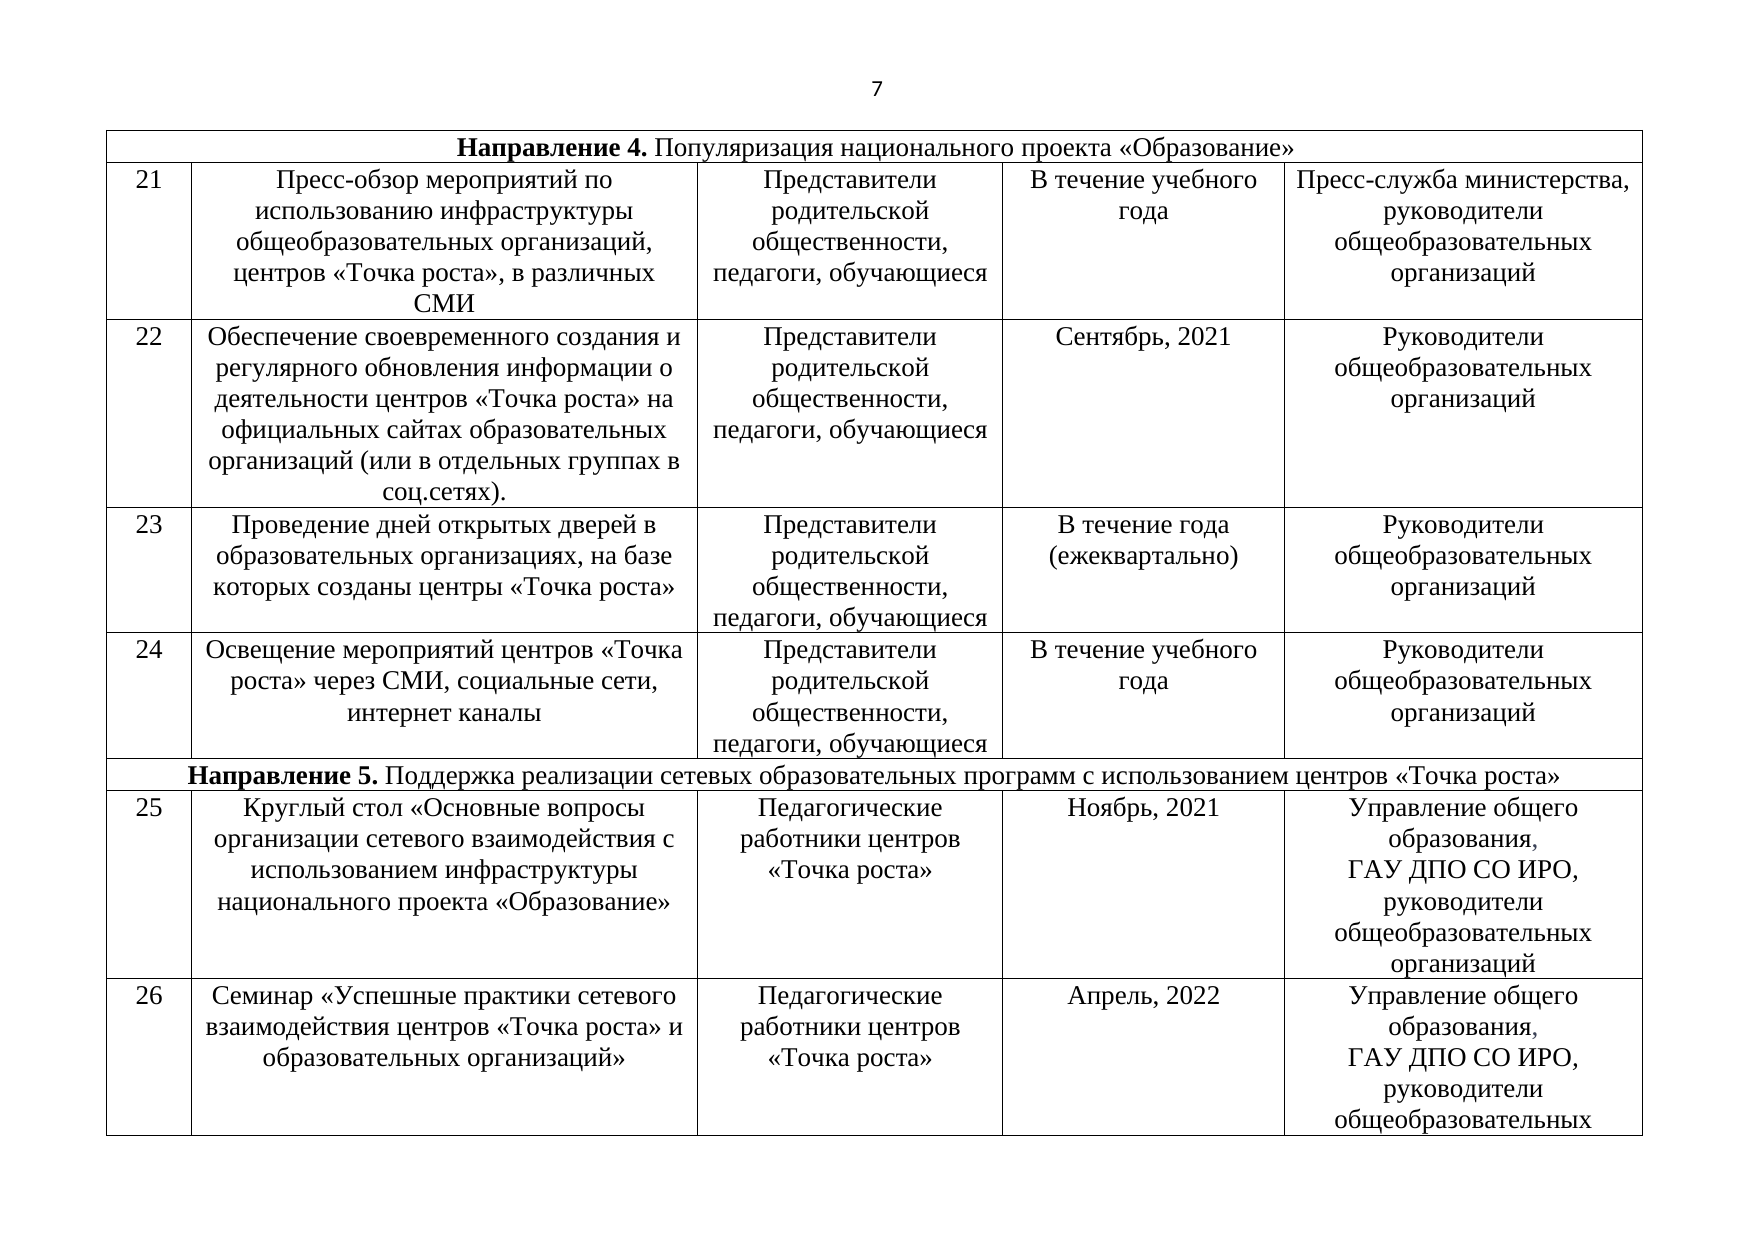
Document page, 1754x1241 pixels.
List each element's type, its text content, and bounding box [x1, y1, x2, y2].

table_cell Пресс-обзор мероприятий по использованию инфраструктуры общеобразовательных организаций, центров «Точка роста», в различных СМИ [475, 163, 697, 319]
table_cell В течение года (ежеквартально) [1003, 508, 1284, 632]
table_cell Направление 5. Поддержка реализации сетевых образовательных программ с использованием центров «Точка роста» [107, 759, 1642, 790]
table_cell В течение учебного года [1003, 163, 1284, 319]
table_cell Апрель, 2022 [1003, 979, 1284, 1135]
table_cell 26 [107, 979, 191, 1135]
table_cell Руководители общеобразовательных организаций [1285, 508, 1642, 632]
table_cell Направление 4. Популяризация национального проекта «Образование» [107, 131, 1642, 162]
table_cell Проведение дней открытых дверей в образовательных организациях, на базе которых созданы центры «Точка роста» [192, 508, 697, 632]
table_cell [192, 979, 697, 1135]
table_cell Освещение мероприятий центров «Точка роста» через СМИ, социальные сети, интернет каналы [192, 633, 697, 758]
table_cell Представители родительской общественности, педагоги, обучающиеся [698, 163, 1002, 319]
table_cell Педагогические работники центров «Точка роста» [698, 791, 1002, 978]
table_cell 24 [107, 633, 191, 758]
table_cell Сентябрь, 2021 [1003, 320, 1284, 507]
table_cell Представители родительской общественности, педагоги, обучающиеся [698, 508, 771, 632]
table_cell 25 [107, 791, 191, 978]
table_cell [698, 979, 1002, 1135]
table_cell Круглый стол «Основные вопросы организации сетевого взаимодействия с использованием инфраструктуры национального проекта «Образование» [192, 791, 697, 978]
table_cell Руководители общеобразовательных организаций [1285, 320, 1642, 507]
table_cell Руководители общеобразовательных организаций [1285, 633, 1642, 758]
table_cell Пресс-служба министерства, руководители общеобразовательных организаций [1285, 163, 1642, 319]
table_cell Управление общего образования, ГАУ ДПО СО ИРО, руководители общеобразовательных организаций [1285, 791, 1642, 978]
table_cell Пресс-обзор мероприятий по использованию инфраструктуры общеобразовательных организаций, центров «Точка роста», в различных СМИ [192, 163, 413, 319]
table_cell Управление общего образования, ГАУ ДПО СО ИРО, руководители общеобразовательных организаций [1285, 979, 1642, 1135]
table_cell Ноябрь, 2021 [1003, 791, 1284, 978]
table_cell 21 [107, 163, 191, 319]
table_cell Представители родительской общественности, педагоги, обучающиеся [698, 633, 1002, 758]
table_cell Представители родительской общественности, педагоги, обучающиеся [929, 508, 1002, 632]
table_cell 23 [107, 508, 191, 632]
table_cell В течение учебного года [1003, 633, 1284, 758]
table_cell Обеспечение своевременного создания и регулярного обновления информации о деятельности центров «Точка роста» на официальных сайтах образовательных организаций (или в отдельных группах в соц.сетях). [192, 320, 382, 507]
table_cell Обеспечение своевременного создания и регулярного обновления информации о деятельности центров «Точка роста» на официальных сайтах образовательных организаций (или в отдельных группах в соц.сетях). [506, 320, 697, 507]
table_cell 22 [107, 320, 191, 507]
table_cell Представители родительской общественности, педагоги, обучающиеся [698, 320, 1002, 507]
